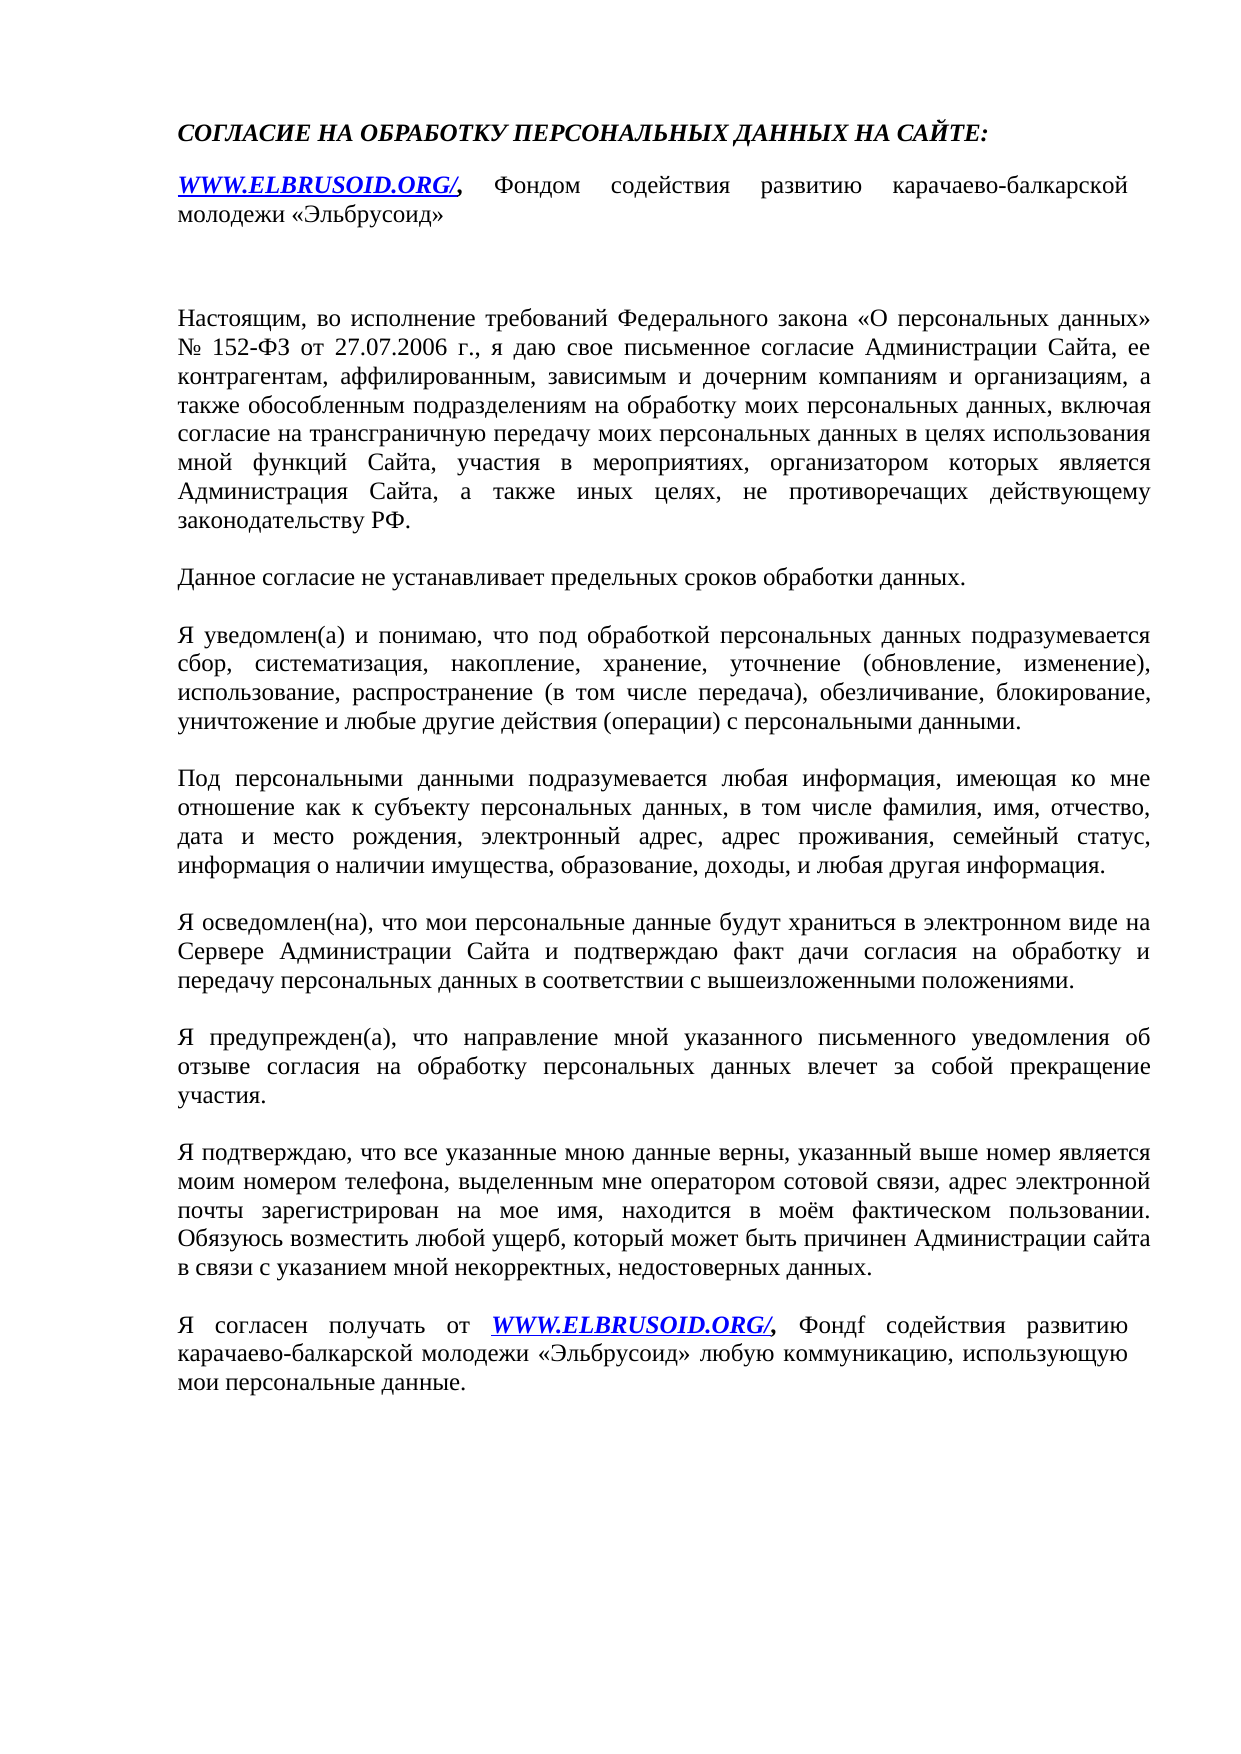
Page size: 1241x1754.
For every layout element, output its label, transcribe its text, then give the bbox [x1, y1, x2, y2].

text Я уведомлен(а) и понимаю, что под обработкой персональных данных подразумевается сбор, систематизация, накопление, хранение, уточнение (обновление, изменение), использование, распространение (в том числе передача), обезличивание, блокирование, уничтожение и любые другие действия (операции) с персональными данными. [177, 620, 1152, 735]
text Я подтверждаю, что все указанные мною данные верны, указанный выше номер является моим номером телефона, выделенным мне оператором сотовой связи, адрес электронной почты зарегистрирован на мое имя, находится в моём фактическом пользовании. Обязуюсь возместить любой ущерб, который может быть причинен Администрации сайта в связи с указанием мной некорректных, недостоверных данных. [177, 1137, 1152, 1281]
text www.elbrusoid.org/, Фондом содействия развитию карачаево-балкарской молодежи «Эльбрусоид» [177, 170, 1128, 228]
text Данное согласие не устанавливает предельных сроков обработки данных. [177, 562, 1152, 591]
text Настоящим, во исполнение требований Федерального закона «О персональных данных» № 152-ФЗ от 27.07.2006 г., я даю свое письменное согласие Администрации Сайта, ее контрагентам, аффилированным, зависимым и дочерним компаниям и организациям, а также обособленным подразделениям на обработку моих персональных данных, включая согласие на трансграничную передачу моих персональных данных в целях использования мной функций Сайта, участия в мероприятиях, организатором которых является Администрация Сайта, а также иных целях, не противоречащих действующему законодательству РФ. [177, 303, 1152, 533]
text СОГЛАСИЕ НА ОБРАБОТКУ ПЕРСОНАЛЬНЫХ ДАННЫХ НА сайте: [177, 118, 1128, 147]
text Я согласен получать от www.elbrusoid.org/, Фондf содействия развитию карачаево-балкарской молодежи «Эльбрусоид» любую коммуникацию, использующую мои персональные данные.Начало формы [177, 1310, 1128, 1396]
text Под персональными данными подразумевается любая информация, имеющая ко мне отношение как к субъекту персональных данных, в том числе фамилия, имя, отчество, дата и место рождения, электронный адрес, адрес проживания, семейный статус, информация о наличии имущества, образование, доходы, и любая другая информация. [177, 763, 1152, 878]
text Я предупрежден(а), что направление мной указанного письменного уведомления об отзыве согласия на обработку персональных данных влечет за собой прекращение участия. [177, 1022, 1152, 1108]
text Я осведомлен(на), что мои персональные данные будут храниться в электронном виде на Сервере Администрации Сайта и подтверждаю факт дачи согласия на обработку и передачу персональных данных в соответствии с вышеизложенными положениями. [177, 907, 1152, 993]
